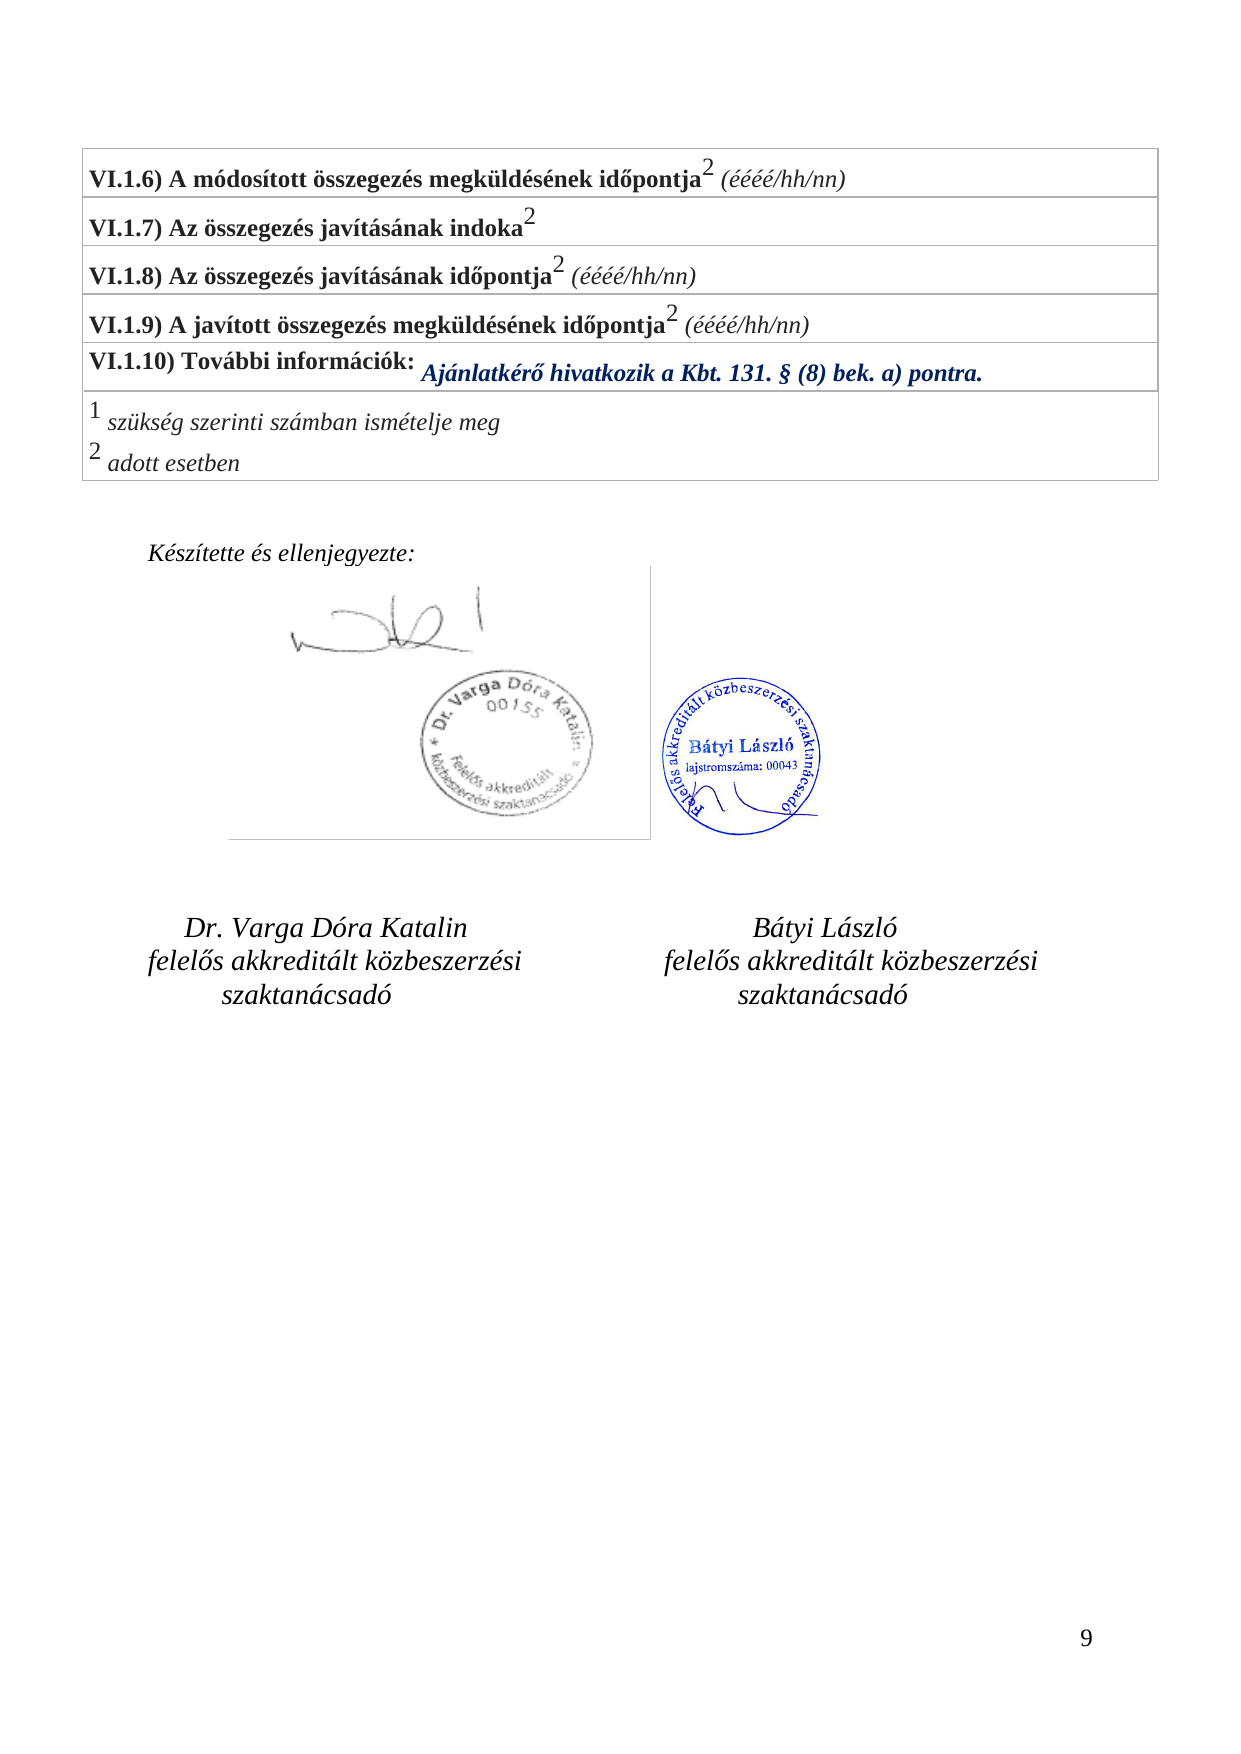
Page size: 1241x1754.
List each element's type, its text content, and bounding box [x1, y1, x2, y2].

list felelős akkreditált közbeszerzési felelős akkreditált közbeszerzési szaktanácsadó szaktanácsadó [148, 943, 1093, 1011]
table_cell VI.1.6) A módosított összegezés megküldésének időpontja2 (éééé/hh/nn) [83, 149, 1157, 196]
table_cell VI.1.7) Az összegezés javításának indoka2 [83, 198, 1157, 245]
table_cell VI.1.8) Az összegezés javításának időpontja2 (éééé/hh/nn) [83, 246, 1157, 293]
picture [228, 566, 654, 843]
table_cell 1 szükség szerinti számban ismételje meg 2 adott esetben [83, 391, 1158, 479]
list Készítette és ellenjegyezte: [148, 538, 1093, 566]
list Dr. Varga Dóra Katalin Bátyi László [148, 910, 1093, 943]
table_cell VI.1.9) A javított összegezés megküldésének időpontja2 (éééé/hh/nn) [83, 295, 1157, 342]
table_cell VI.1.10) További információk: Ajánlatkérő hivatkozik a Kbt. 131. § (8) bek. a) pontra. [83, 343, 1157, 390]
